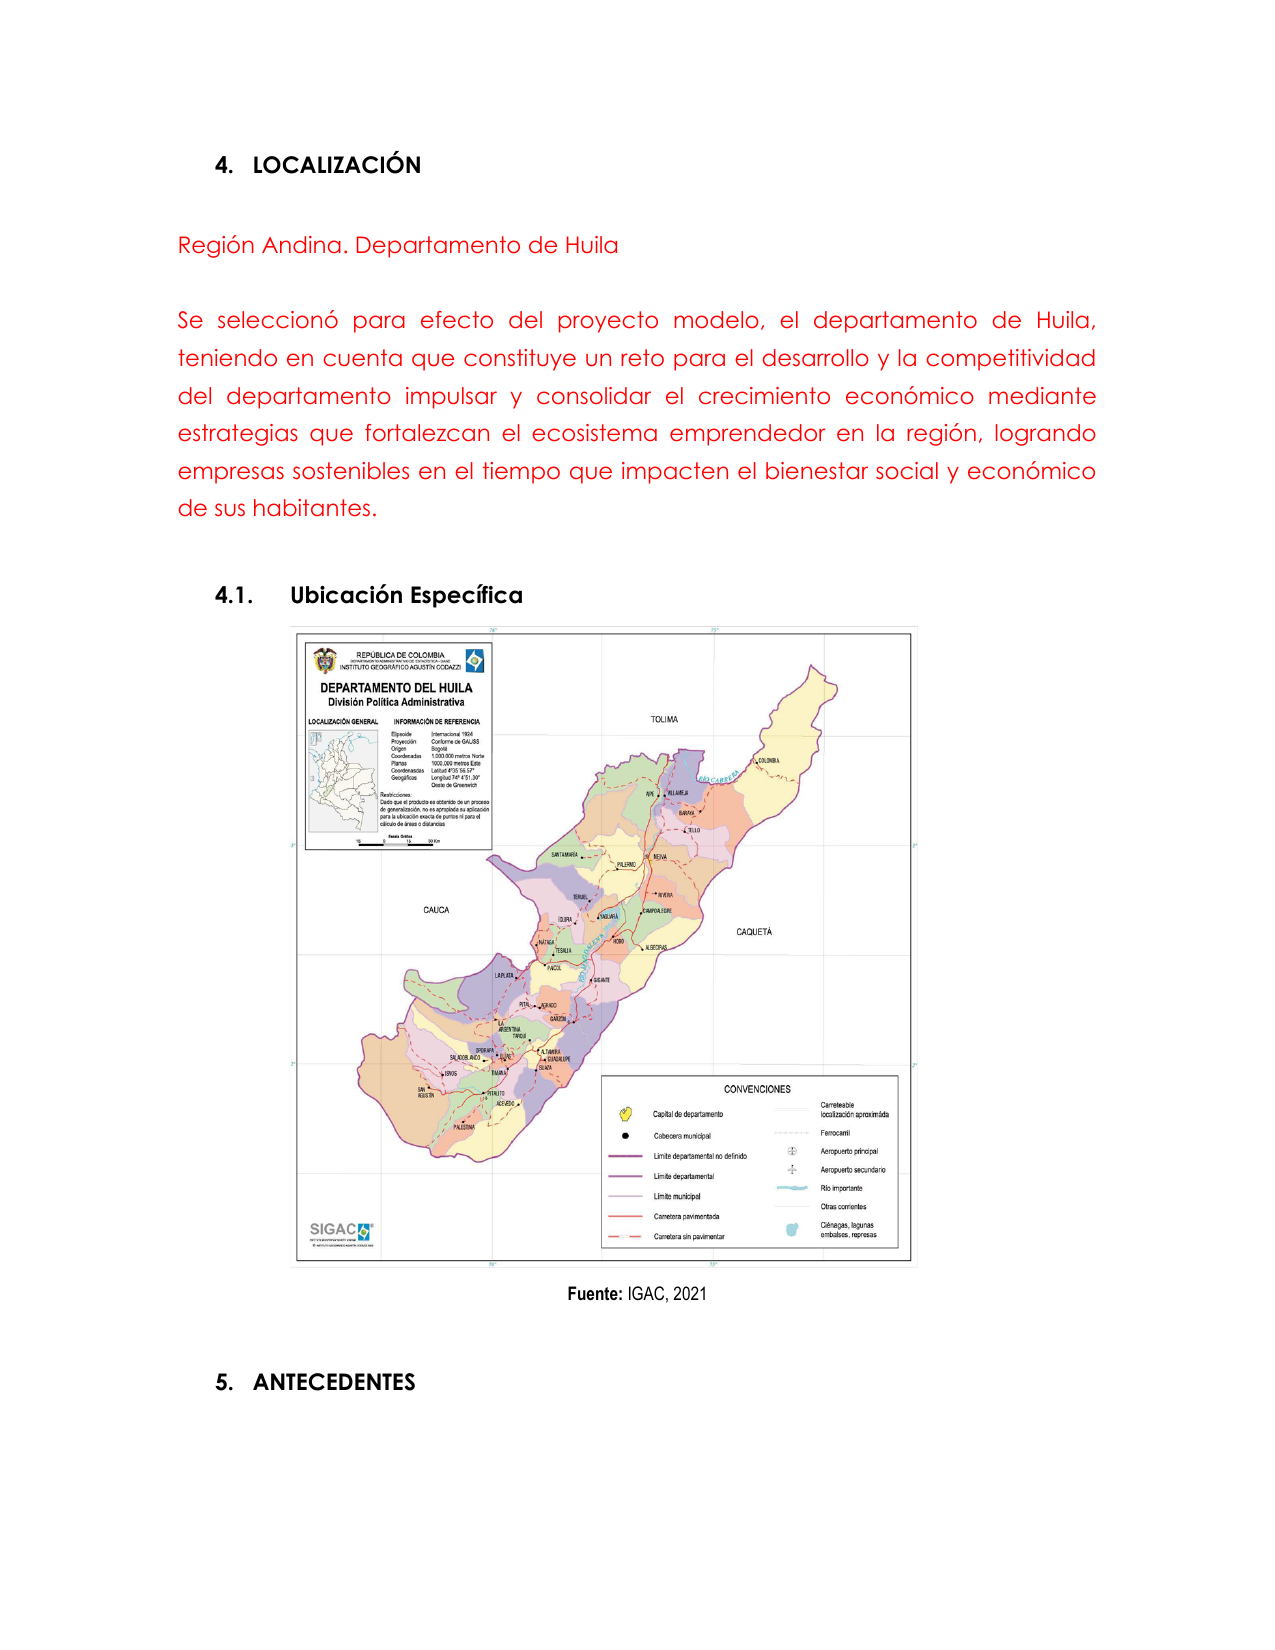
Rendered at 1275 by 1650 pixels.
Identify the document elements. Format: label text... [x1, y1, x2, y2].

subtitle Ubicación Específica [215, 578, 1098, 611]
subtitle ANTECEDENTES [215, 1364, 1098, 1397]
text Fuente: IGAC, 2021 [177, 1283, 1098, 1305]
subtitle LOCALIZACIÓN [215, 148, 1098, 180]
text Región Andina. Departamento de Huila [177, 228, 1098, 261]
text Se seleccionó para efecto del proyecto modelo, el departamento de Huila, teniendo en cuenta que constituye un reto para el desarrollo y la competitividad del departamento impulsar y consolidar el crecimiento económico mediante estrategias que fortalezcan el ecosistema emprendedor en la región, logrando empresas sostenibles en el tiempo que impacten el bienestar social y económico de sus habitantes. [177, 303, 1098, 524]
picture [289, 626, 918, 1268]
